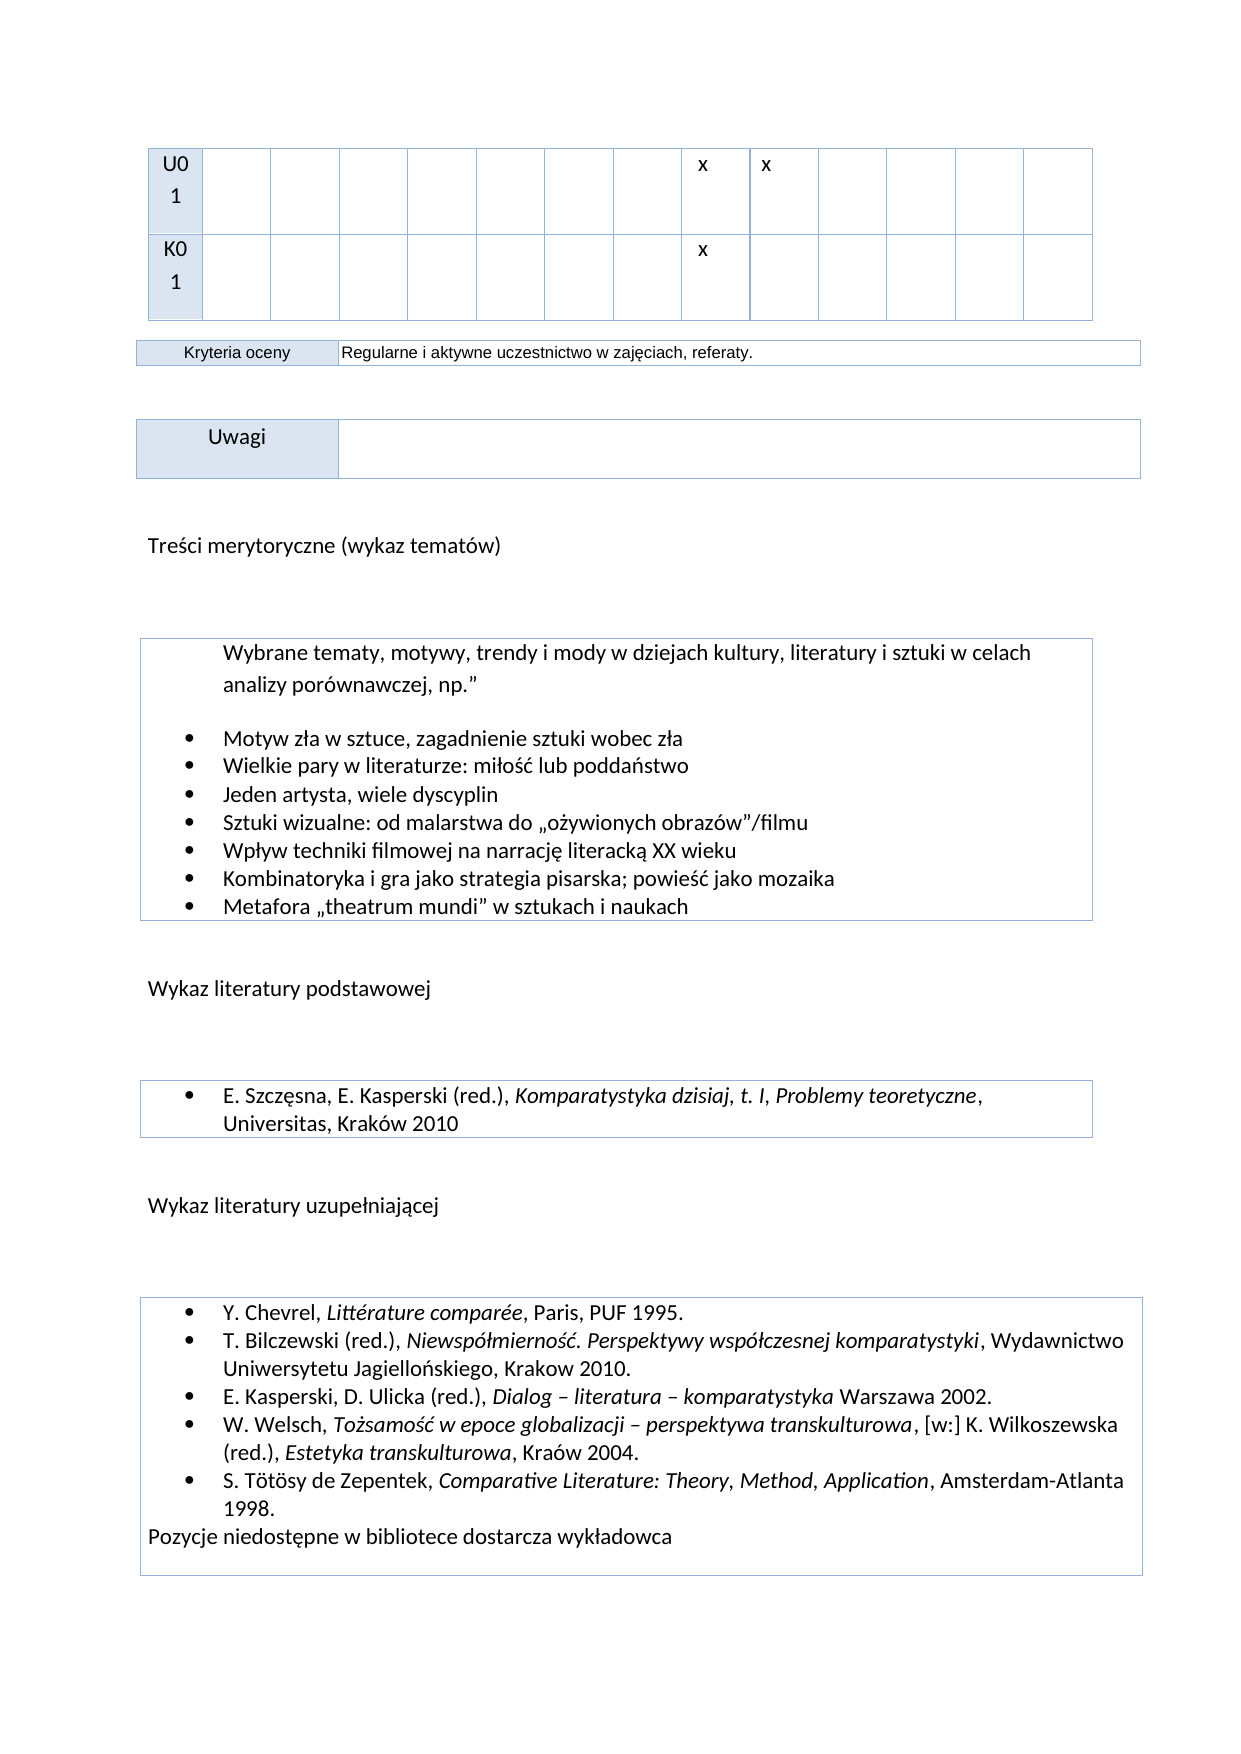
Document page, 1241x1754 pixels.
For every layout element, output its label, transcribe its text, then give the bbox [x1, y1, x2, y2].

text Wykaz literatury podstawowej [148, 974, 1093, 1002]
table_cell [614, 235, 681, 319]
text Wykaz literatury uzupełniającej [148, 1191, 1093, 1219]
table_cell K01 [149, 235, 202, 319]
table_header Regularne i aktywne uczestnictwo w zajęciach, referaty. [339, 341, 1140, 365]
table_cell [1024, 149, 1092, 233]
table_header [339, 420, 1140, 478]
table_cell U01 [149, 149, 202, 233]
table_cell [545, 149, 613, 233]
table_cell [751, 235, 818, 319]
text Treści merytoryczne (wykaz tematów) [148, 531, 1093, 559]
table_header Kryteria oceny [137, 341, 338, 365]
table_cell [408, 149, 476, 233]
table_header Y. Chevrel, Littérature comparée, Paris, PUF 1995. T. Bilczewski (red.), Niewspółmierność. Perspektywy współczesnej komparatystyki, Wydawnictwo Uniwersytetu Jagiellońskiego, Krakow 2010. E. Kasperski, D. Ulicka (red.), Dialog – literatura – komparatystyka Warszawa 2002. W. Welsch, Tożsamość w epoce globalizacji – perspektywa transkulturowa, [w:] K. Wilkoszewska (red.), Estetyka transkulturowa, Kraów 2004. S. Tötösy de Zepentek, Comparative Literature: Theory, Method, Application, Amsterdam-Atlanta 1998. Pozycje niedostępne w bibliotece dostarcza wykładowca [141, 1298, 1142, 1575]
table_cell [1024, 235, 1092, 319]
table_cell [545, 235, 613, 319]
table_cell [956, 235, 1023, 319]
table_cell [956, 149, 1023, 233]
table_cell [340, 149, 407, 233]
table_cell x [751, 149, 818, 233]
table_cell [203, 149, 270, 233]
table_cell [614, 149, 681, 233]
table_cell [340, 235, 407, 319]
table_cell [271, 235, 339, 319]
table_header Wybrane tematy, motywy, trendy i mody w dziejach kultury, literatury i sztuki w celach analizy porównawczej, np.” Motyw zła w sztuce, zagadnienie sztuki wobec zła Wielkie pary w literaturze: miłość lub poddaństwo Jeden artysta, wiele dyscyplin Sztuki wizualne: od malarstwa do „ożywionych obrazów”/filmu Wpływ techniki filmowej na narrację literacką XX wieku Kombinatoryka i gra jako strategia pisarska; powieść jako mozaika Metafora „theatrum mundi” w sztukach i naukach [141, 639, 1092, 920]
table_cell [203, 235, 270, 319]
table_cell [477, 235, 544, 319]
table_cell x [682, 235, 749, 319]
table_cell [408, 235, 476, 319]
table_cell [819, 149, 886, 233]
table_cell [271, 149, 339, 233]
table_cell x [682, 149, 749, 233]
table_cell [819, 235, 886, 319]
table_cell [477, 149, 544, 233]
table_cell [887, 235, 955, 319]
table_header Uwagi [137, 420, 338, 478]
table_header E. Szczęsna, E. Kasperski (red.), Komparatystyka dzisiaj, t. I, Problemy teoretyczne, Universitas, Kraków 2010 [141, 1081, 1092, 1137]
table_cell [887, 149, 955, 233]
